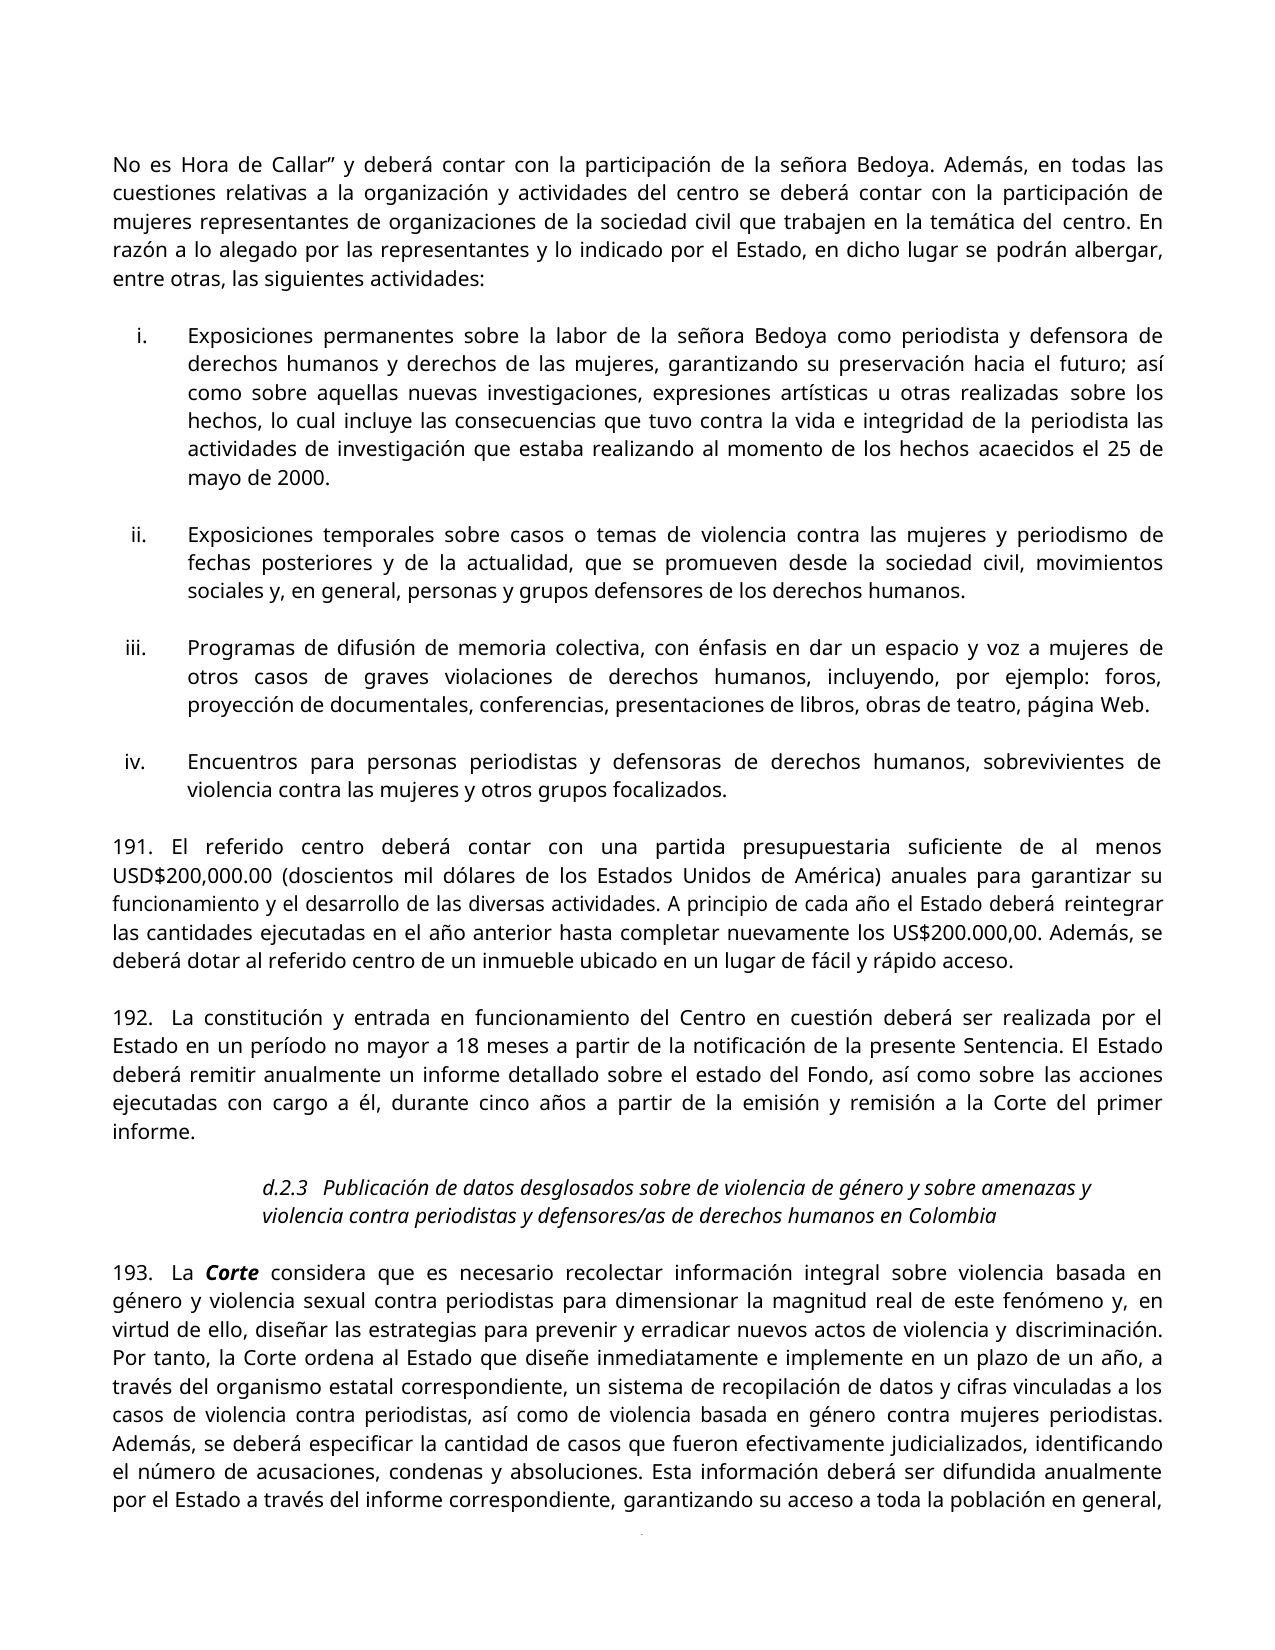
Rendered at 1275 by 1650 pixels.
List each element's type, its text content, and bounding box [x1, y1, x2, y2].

list Publicación de datos desglosados sobre de violencia de género y sobre amenazas y violencia contra periodistas y defensores/as de derechos humanos en Colombia [262, 1173, 1163, 1230]
list Exposiciones permanentes sobre la labor de la señora Bedoya como periodista y defensora de derechos humanos y derechos de las mujeres, garantizando su preservación hacia el futuro; así como sobre aquellas nuevas investigaciones, expresiones artísticas u otras realizadas sobre los hechos, lo cual incluye las consecuencias que tuvo contra la vida e integridad de la periodista las actividades de investigación que estaba realizando al momento de los hechos acaecidos el 25 de mayo de 2000. [136, 321, 1163, 491]
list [112, 1258, 1163, 1514]
list Programas de difusión de memoria colectiva, con énfasis en dar un espacio y voz a mujeres de otros casos de graves violaciones de derechos humanos, incluyendo, por ejemplo: foros, proyección de documentales, conferencias, presentaciones de libros, obras de teatro, página Web. [125, 633, 1163, 719]
list El referido centro deberá contar con una partida presupuestaria suficiente de al menos USD$200,000.00 (doscientos mil dólares de los Estados Unidos de América) anuales para garantizar su funcionamiento y el desarrollo de las diversas actividades. A principio de cada año el Estado deberá reintegrar las cantidades ejecutadas en el año anterior hasta completar nuevamente los US$200.000,00. Además, se deberá dotar al referido centro de un inmueble ubicado en un lugar de fácil y rápido acceso. [112, 832, 1163, 974]
list Exposiciones temporales sobre casos o temas de violencia contra las mujeres y periodismo de fechas posteriores y de la actualidad, que se promueven desde la sociedad civil, movimientos sociales y, en general, personas y grupos defensores de los derechos humanos. [131, 520, 1163, 605]
list La constitución y entrada en funcionamiento del Centro en cuestión deberá ser realizada por el Estado en un período no mayor a 18 meses a partir de la notificación de la presente Sentencia. El Estado deberá remitir anualmente un informe detallado sobre el estado del Fondo, así como sobre las acciones ejecutadas con cargo a él, durante cinco años a partir de la emisión y remisión a la Corte del primer informe. [112, 1003, 1163, 1145]
list Encuentros para personas periodistas y defensoras de derechos humanos, sobrevivientes de violencia contra las mujeres y otros grupos focalizados. [124, 747, 1163, 804]
text No es Hora de Callar” y deberá contar con la participación de la señora Bedoya. Además, en todas las cuestiones relativas a la organización y actividades del centro se deberá contar con la participación de mujeres representantes de organizaciones de la sociedad civil que trabajen en la temática del centro. En razón a lo alegado por las representantes y lo indicado por el Estado, en dicho lugar se podrán albergar, entre otras, las siguientes actividades: [112, 150, 1163, 292]
